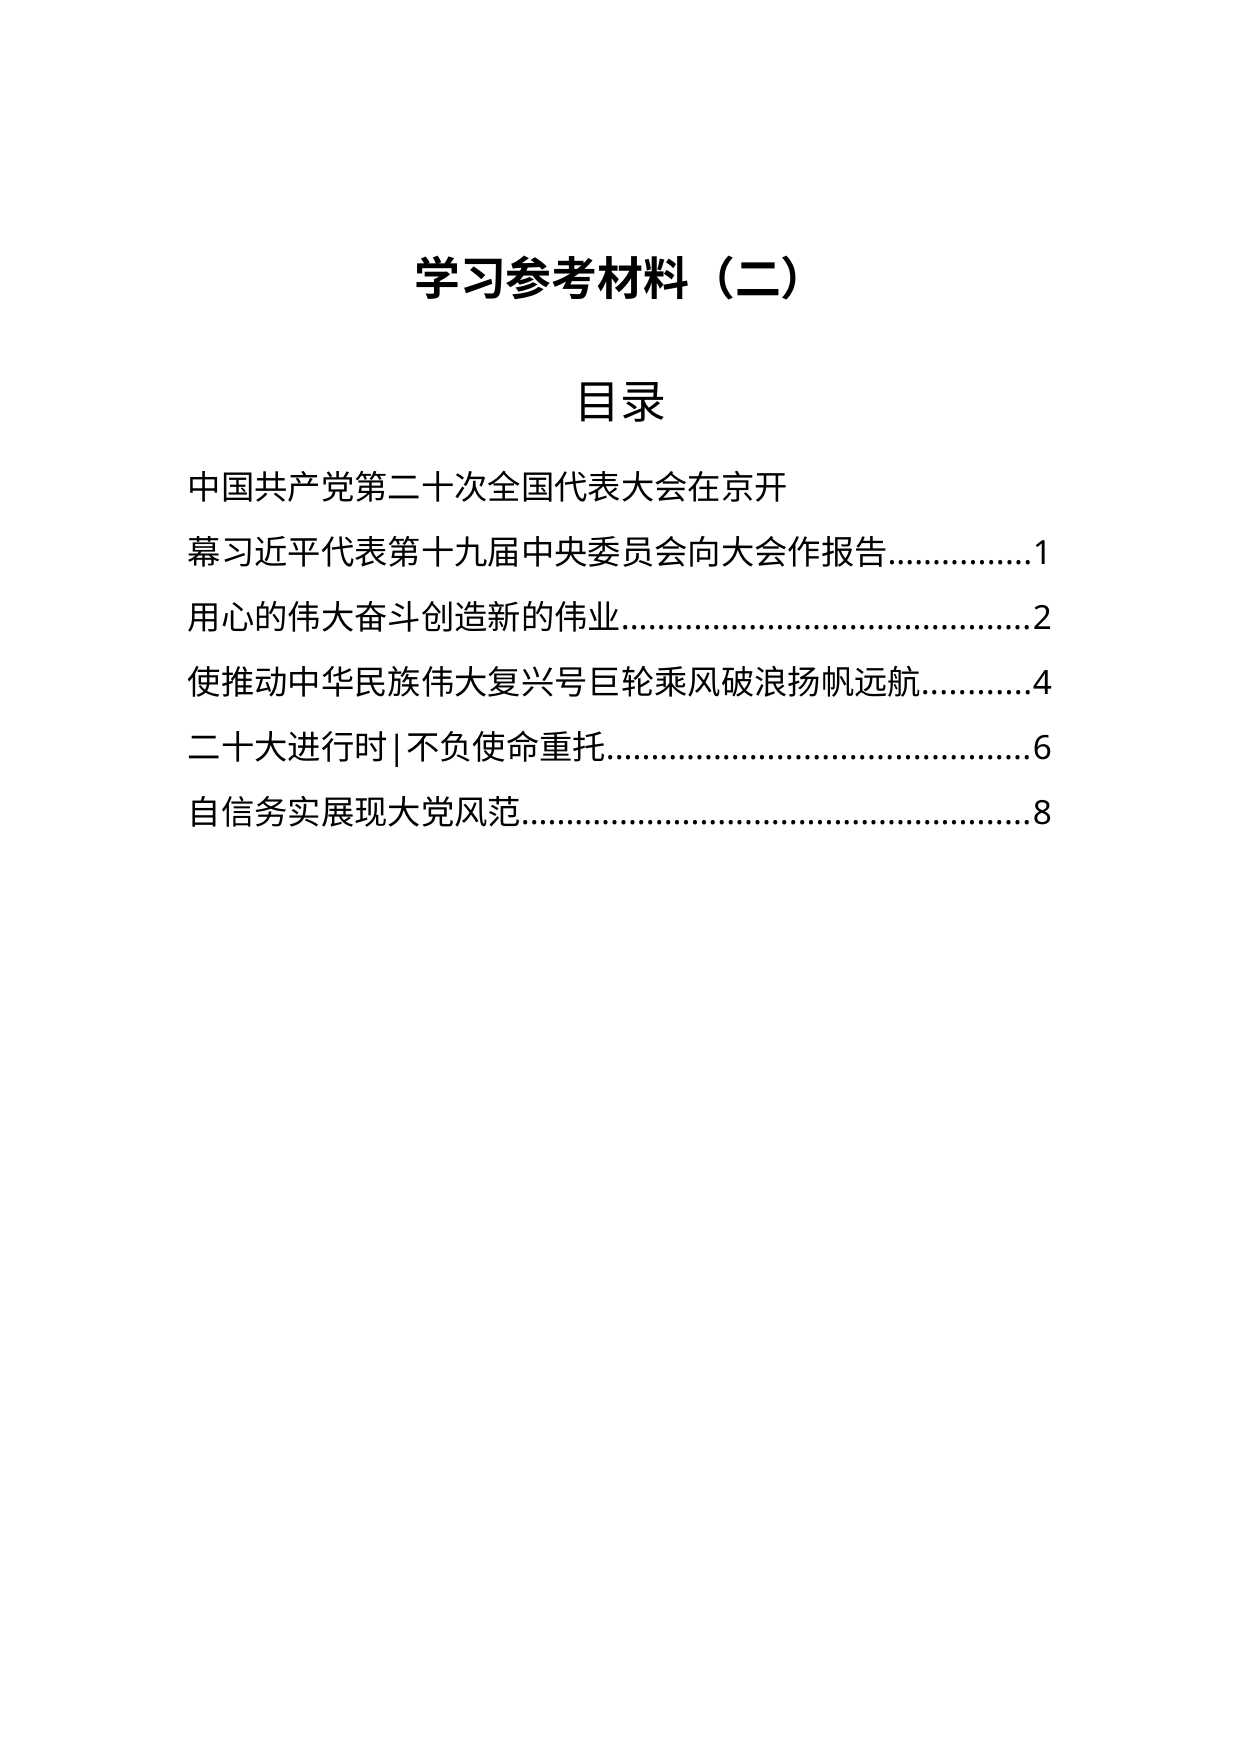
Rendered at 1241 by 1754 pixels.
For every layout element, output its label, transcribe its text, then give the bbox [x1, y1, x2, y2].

text 学习参考材料（二） [187, 227, 1053, 324]
